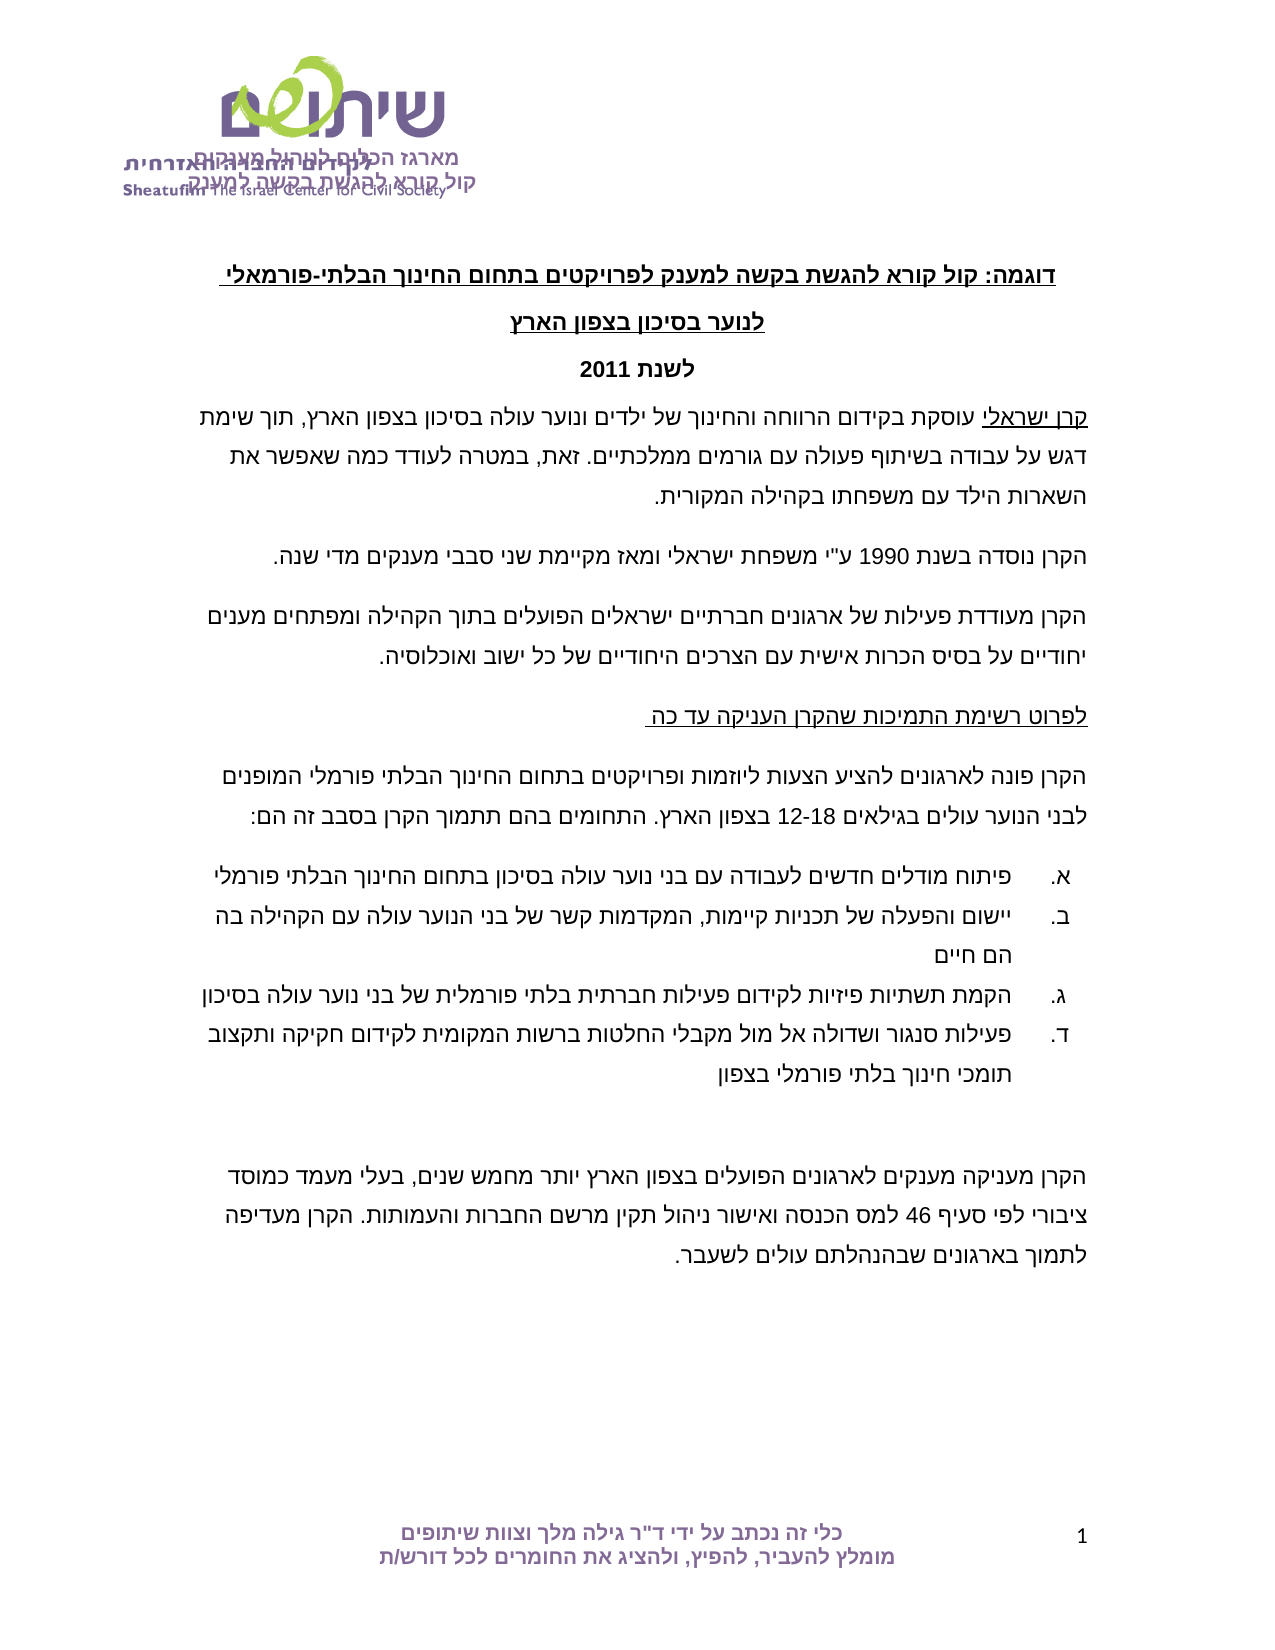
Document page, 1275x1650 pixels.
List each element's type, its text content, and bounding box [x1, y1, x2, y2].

text הקרן מעניקה מענקים לארגונים הפועלים בצפון הארץ יותר מחמש שנים, בעלי מעמד כמוסד ציבורי לפי סעיף 46 למס הכנסה ואישור ניהול תקין מרשם החברות והעמותות. הקרן מעדיפה לתמוך בארגונים שבהנהלתם עולים לשעבר. [198, 1163, 1087, 1268]
list יישום והפעלה של תכניות קיימות, המקדמות קשר של בני הנוער עולה עם הקהילה בה הם חיים [198, 903, 1050, 968]
text לפרוט רשימת התמיכות שהקרן העניקה עד כה [187, 703, 1087, 729]
text הקרן נוסדה בשנת 1990 ע"י משפחת ישראלי ומאז מקיימת שני סבבי מענקים מדי שנה. [187, 543, 1087, 569]
text עוסקת בקידום הרווחה והחינוך של ילדים ונוער עולה בסיכון בצפון הארץ, תוך שימת דגש על עבודה בשיתוף פעולה עם גורמים ממלכתיים. זאת, במטרה לעודד כמה שאפשר את השארות הילד עם משפחתו בקהילה המקורית. [187, 404, 1087, 509]
text הקרן פונה לארגונים להציע הצעות ליוזמות ופרויקטים בתחום החינוך הבלתי פורמלי המופנים לבני הנוער עולים בגילאים 12-18 בצפון הארץ. התחומים בהם תתמוך הקרן בסבב זה הם: [198, 763, 1087, 829]
text הקרן מעודדת פעילות של ארגונים חברתיים ישראלים הפועלים בתוך הקהילה ומפתחים מענים יחודיים על בסיס הכרות אישית עם הצרכים היחודיים של כל ישוב ואוכלוסיה. [187, 603, 1087, 669]
text לשנת 2011 [187, 356, 1087, 383]
list פיתוח מודלים חדשים לעבודה עם בני נוער עולה בסיכון בתחום החינוך הבלתי פורמלי [198, 863, 1050, 889]
list הקמת תשתיות פיזיות לקידום פעילות חברתית בלתי פורמלית של בני נוער עולה בסיכון [198, 982, 1050, 1008]
list פעילות סנגור ושדולה אל מול מקבלי החלטות ברשות המקומית לקידום חקיקה ותקצוב תומכי חינוך בלתי פורמלי בצפון [198, 1021, 1050, 1087]
text דוגמה: קול קורא להגשת בקשה למענק לפרויקטים בתחום החינוך הבלתי-פורמאלי [187, 262, 1087, 288]
picture [123, 56, 446, 199]
text לנוער בסיכון בצפון הארץ [187, 309, 1087, 336]
